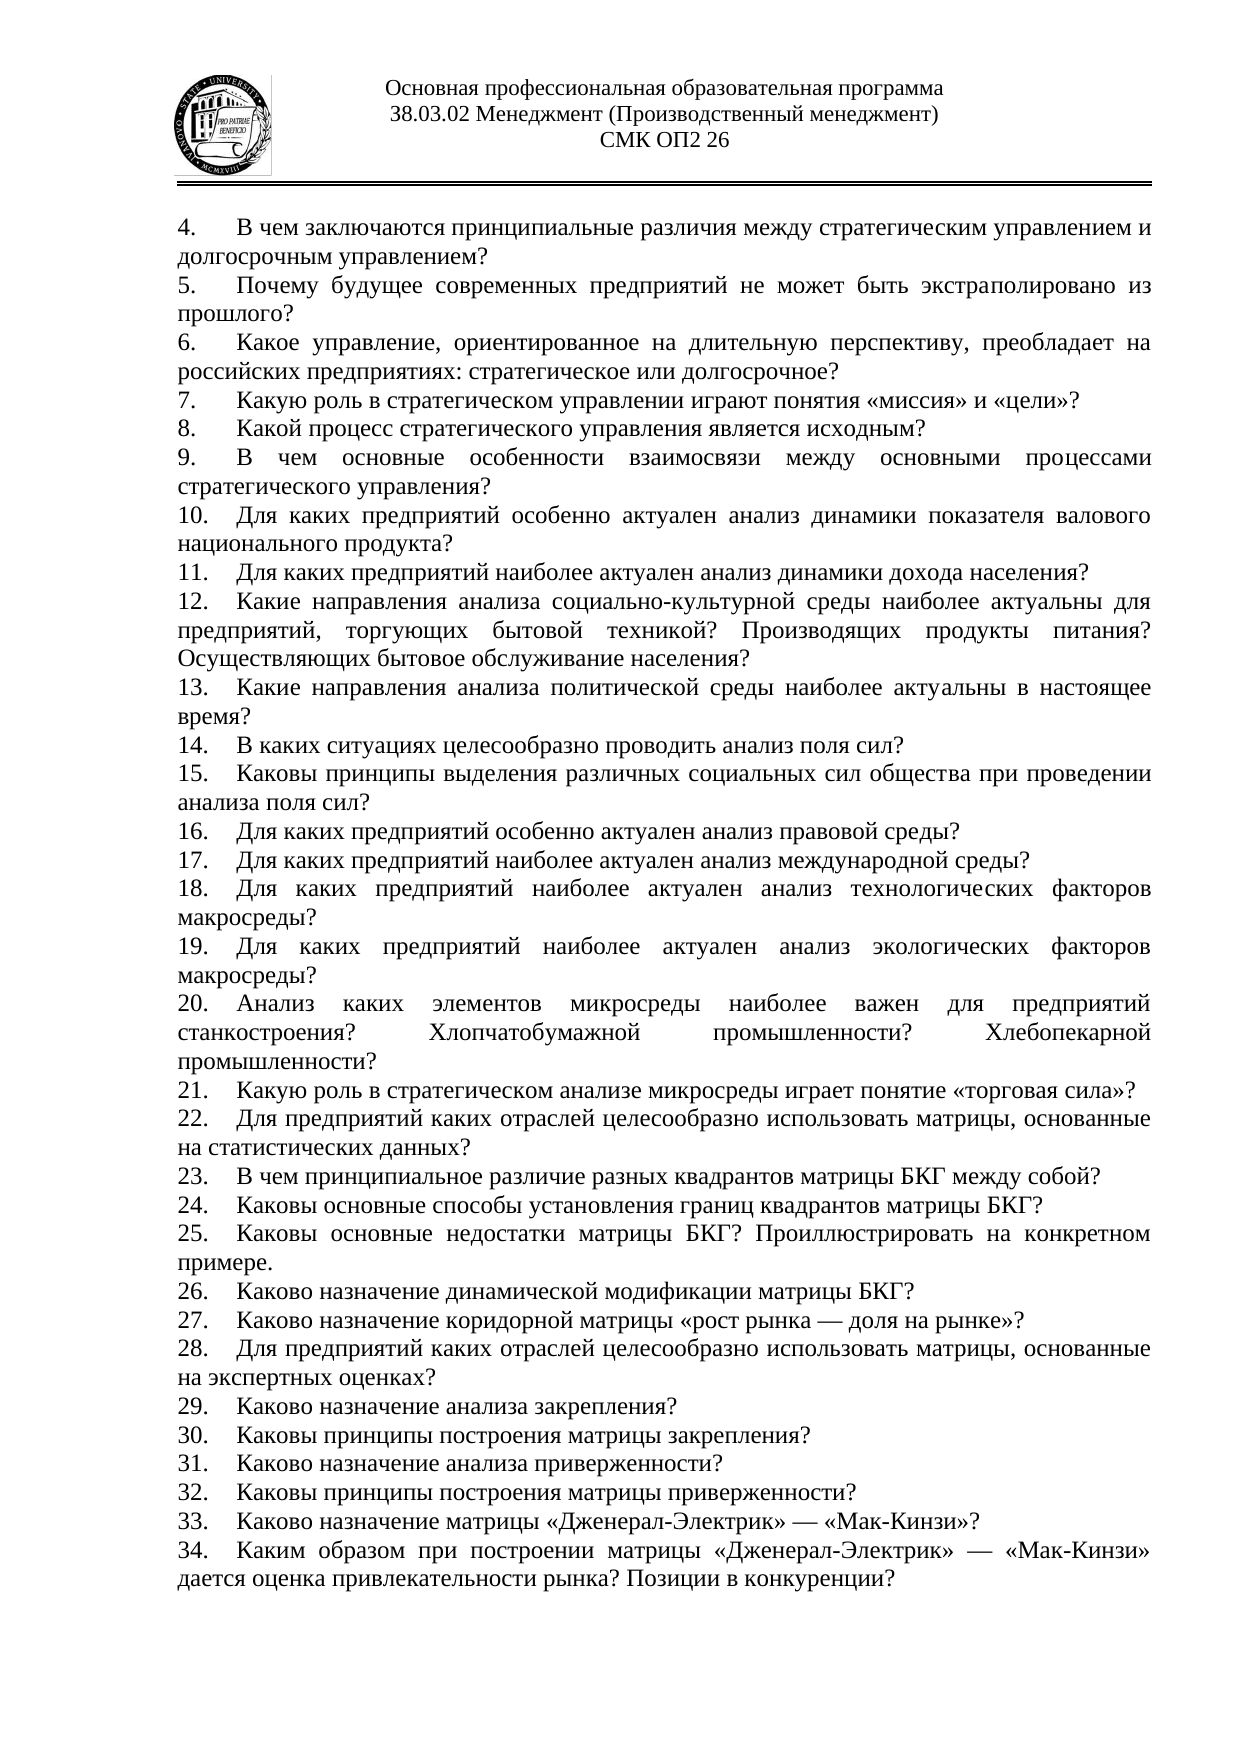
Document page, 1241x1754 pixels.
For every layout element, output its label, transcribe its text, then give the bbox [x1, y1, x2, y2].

list Для каких предприятий наиболее актуален анализ экологических факторов макросреды? [177, 931, 1152, 988]
list Для каких предприятий особенно актуален анализ динамики показателя валового национального продукта? [177, 500, 1152, 557]
list В каких ситуациях целесообразно проводить анализ поля сил? [177, 730, 1152, 758]
list Для каких предприятий наиболее актуален анализ технологических факторов макросреды? [177, 873, 1152, 931]
list Какую роль в стратегическом управлении играют понятия «миссия» и «цели»? [177, 385, 1152, 413]
list В чем принципиальное различие разных квадрантов матрицы БКГ между собой? [177, 1161, 1152, 1190]
list Каково назначение коридорной матрицы «рост рынка — доля на рынке»? [177, 1305, 1152, 1333]
list Каковы основные способы установления границ квадрантов матрицы БКГ? [177, 1190, 1152, 1218]
list Каково назначение динамической модификации матрицы БКГ? [177, 1276, 1152, 1305]
picture [174, 75, 272, 176]
list Каким образом при построении матрицы «Дженерал-Электрик» — «Мак-Кинзи» дается оценка привлекательности рынка? Позиции в конкуренции? [177, 1535, 1152, 1592]
list Для предприятий каких отраслей целесообразно использовать матрицы, основанные на экспертных оценках? [177, 1333, 1152, 1391]
list Каково назначение анализа закрепления? [177, 1391, 1152, 1420]
list Для каких предприятий наиболее актуален анализ международной среды? [177, 845, 1152, 873]
list В чем основные особенности взаимосвязи между основными процессами стратегического управления? [177, 442, 1152, 500]
list Каковы основные недостатки матрицы БКГ? Проиллюстрировать на конкретном примере. [177, 1218, 1152, 1276]
list Для каких предприятий особенно актуален анализ правовой среды? [177, 816, 1152, 845]
list Для каких предприятий наиболее актуален анализ динамики дохода населения? [177, 557, 1152, 586]
list Какие направления анализа социально-культурной среды наиболее актуальны для предприятий, торгующих бытовой техникой? Производящих продукты питания? Осуществляющих бытовое обслуживание населения? [177, 586, 1152, 672]
list Каковы принципы построения матрицы закрепления? [177, 1420, 1152, 1448]
list Каковы принципы построения матрицы приверженности? [177, 1477, 1152, 1506]
list Какое управление, ориентированное на длительную перспективу, преобладает на российских предприятиях: стратегическое или долгосрочное? [177, 327, 1152, 385]
list Для предприятий каких отраслей целесообразно использовать матрицы, основанные на статистических данных? [177, 1103, 1152, 1161]
list Каково назначение матрицы «Дженерал-Электрик» — «Мак-Кинзи»? [177, 1506, 1152, 1535]
list Почему будущее современных предприятий не может быть экстраполировано из прошлого? [177, 270, 1152, 327]
list Каково назначение анализа приверженности? [177, 1448, 1152, 1477]
list Какую роль в стратегическом анализе микросреды играет понятие «торговая сила»? [177, 1075, 1152, 1103]
list Каковы принципы выделения различных социальных сил общества при проведении анализа поля сил? [177, 758, 1152, 816]
list Анализ каких элементов микросреды наиболее важен для предприятий станкостроения? Хлопчатобумажной промышленности? Хлебопекарной промышленности? [177, 988, 1152, 1075]
list В чем заключаются принципиальные различия между стратегическим управлением и долгосрочным управлением? [177, 212, 1152, 270]
list Какие направления анализа политической среды наиболее актуальны в настоящее время? [177, 672, 1152, 730]
list Какой процесс стратегического управления является исходным? [177, 413, 1152, 442]
